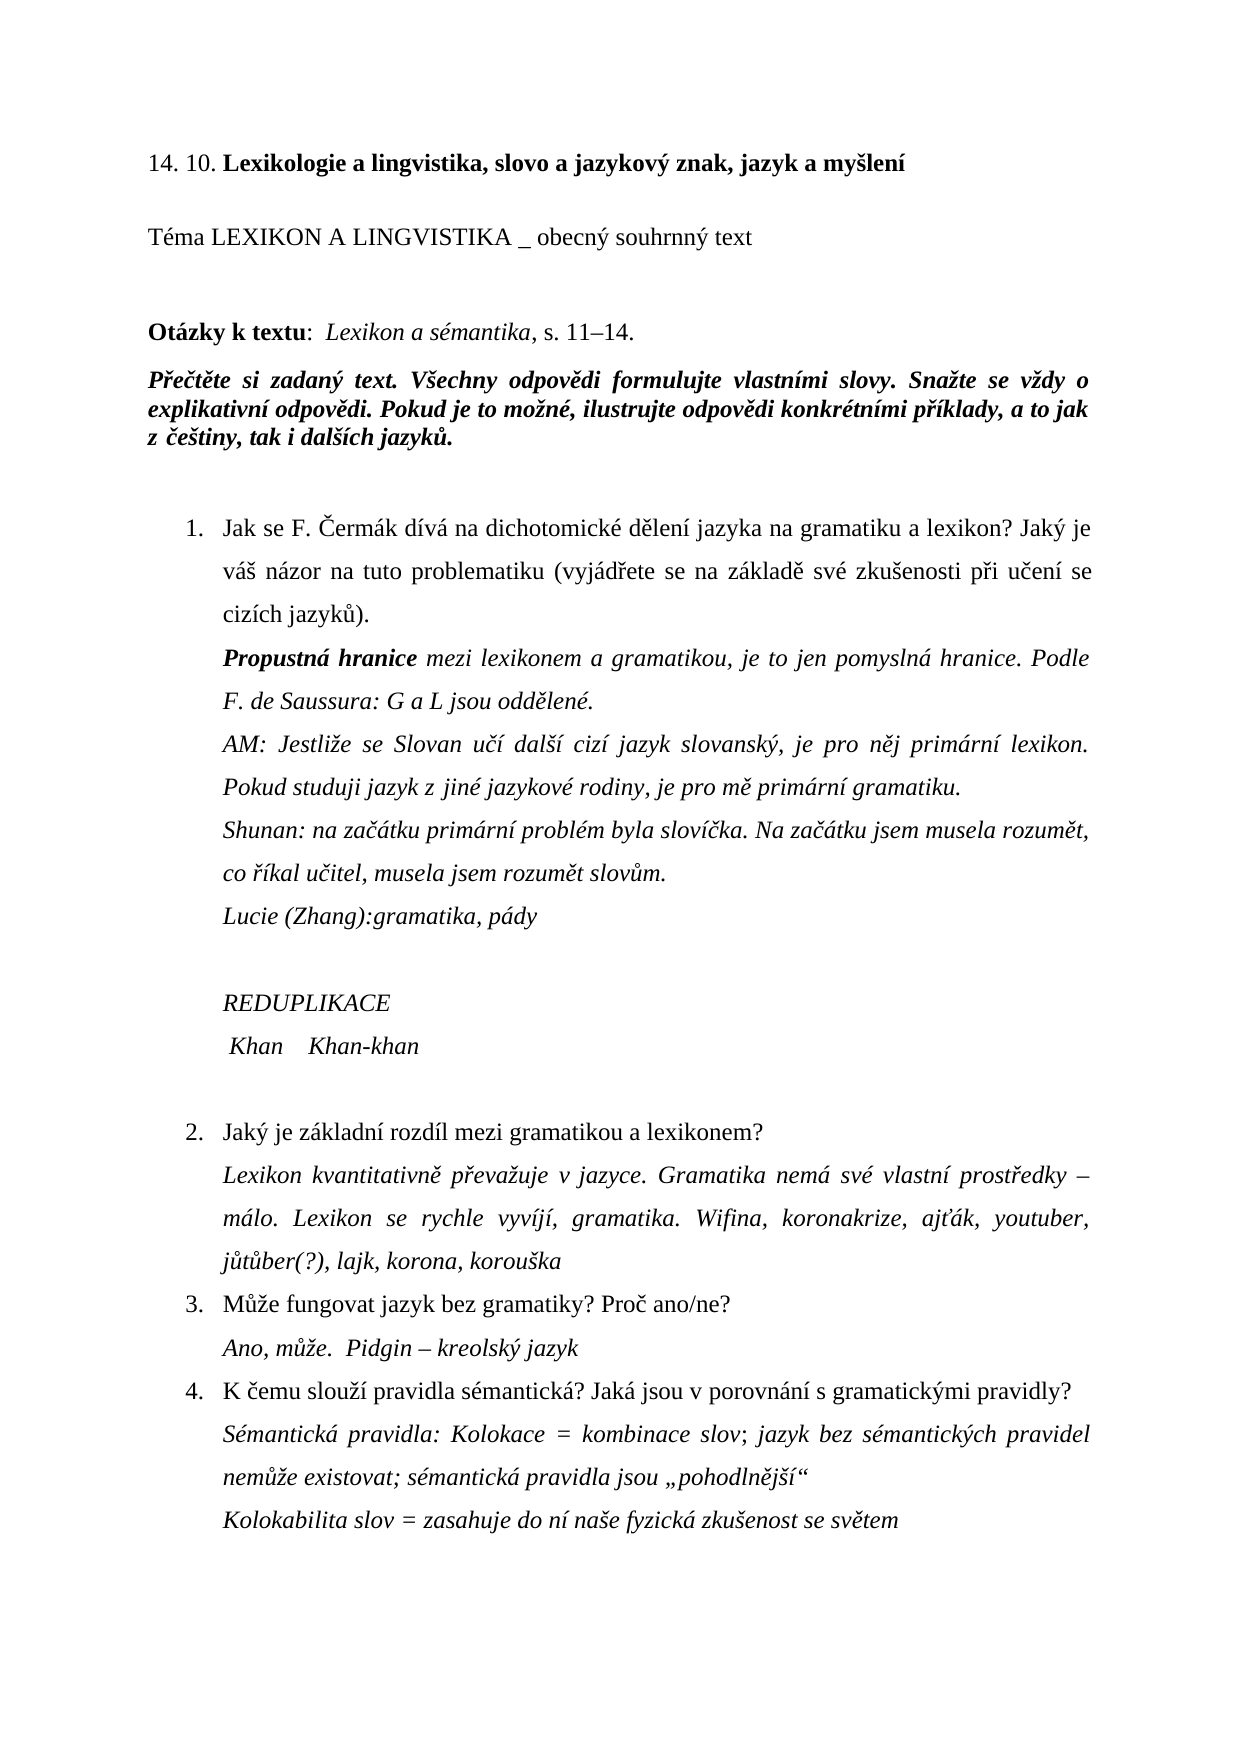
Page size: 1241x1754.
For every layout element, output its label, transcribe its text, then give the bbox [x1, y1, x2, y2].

list Ano, může. Pidgin – kreolský jazyk [223, 1333, 1093, 1361]
list Jak se F. Čermák dívá na dichotomické dělení jazyka na gramatiku a lexikon? Jaký je váš názor na tuto problematiku (vyjádřete se na základě své zkušenosti při učení se cizích jazyků). [185, 513, 1093, 628]
list Může fungovat jazyk bez gramatiky? Proč ano/ne? [185, 1289, 1093, 1318]
list REDUPLIKACE [223, 988, 1093, 1016]
list Lucie (Zhang):gramatika, pády [223, 901, 1093, 930]
list Khan Khan-khan [223, 1031, 1093, 1059]
list Kolokabilita slov = zasahuje do ní naše fyzická zkušenost se světem [223, 1505, 1093, 1534]
list AM: Jestliže se Slovan učí další cizí jazyk slovanský, je pro něj primární lexikon. Pokud studuji jazyk z jiné jazykové rodiny, je pro mě primární gramatiku. [223, 729, 1093, 801]
list K čemu slouží pravidla sémantická? Jaká jsou v porovnání s gramatickými pravidly? [185, 1376, 1093, 1404]
text Přečtěte si zadaný text. Všechny odpovědi formulujte vlastními slovy. Snažte se vždy o explikativní odpovědi. Pokud je to možné, ilustrujte odpovědi konkrétními příklady, a to jak z češtiny, tak i dalších jazyků. [148, 365, 1093, 451]
list Propustná hranice mezi lexikonem a gramatikou, je to jen pomyslná hranice. Podle F. de Saussura: G a L jsou oddělené. [223, 643, 1093, 714]
text Téma LEXIKON A LINGVISTIKA _ obecný souhrnný text [148, 222, 1093, 251]
list Lexikon kvantitativně převažuje v jazyce. Gramatika nemá své vlastní prostředky – málo. Lexikon se rychle vyvíjí, gramatika. Wifina, koronakrize, ajťák, youtuber, jůtůber(?), lajk, korona, korouška [223, 1160, 1093, 1275]
text Otázky k textu: Lexikon a sémantika, s. 11–14. [148, 317, 1093, 346]
list Shunan: na začátku primární problém byla slovíčka. Na začátku jsem musela rozumět, co říkal učitel, musela jsem rozumět slovům. [223, 815, 1093, 887]
list Sémantická pravidla: Kolokace = kombinace slov; jazyk bez sémantických pravidel nemůže existovat; sémantická pravidla jsou „pohodlnější“ [223, 1419, 1093, 1491]
list Jaký je základní rozdíl mezi gramatikou a lexikonem? [185, 1117, 1093, 1146]
text 14. 10. Lexikologie a lingvistika, slovo a jazykový znak, jazyk a myšlení [223, 148, 1093, 176]
